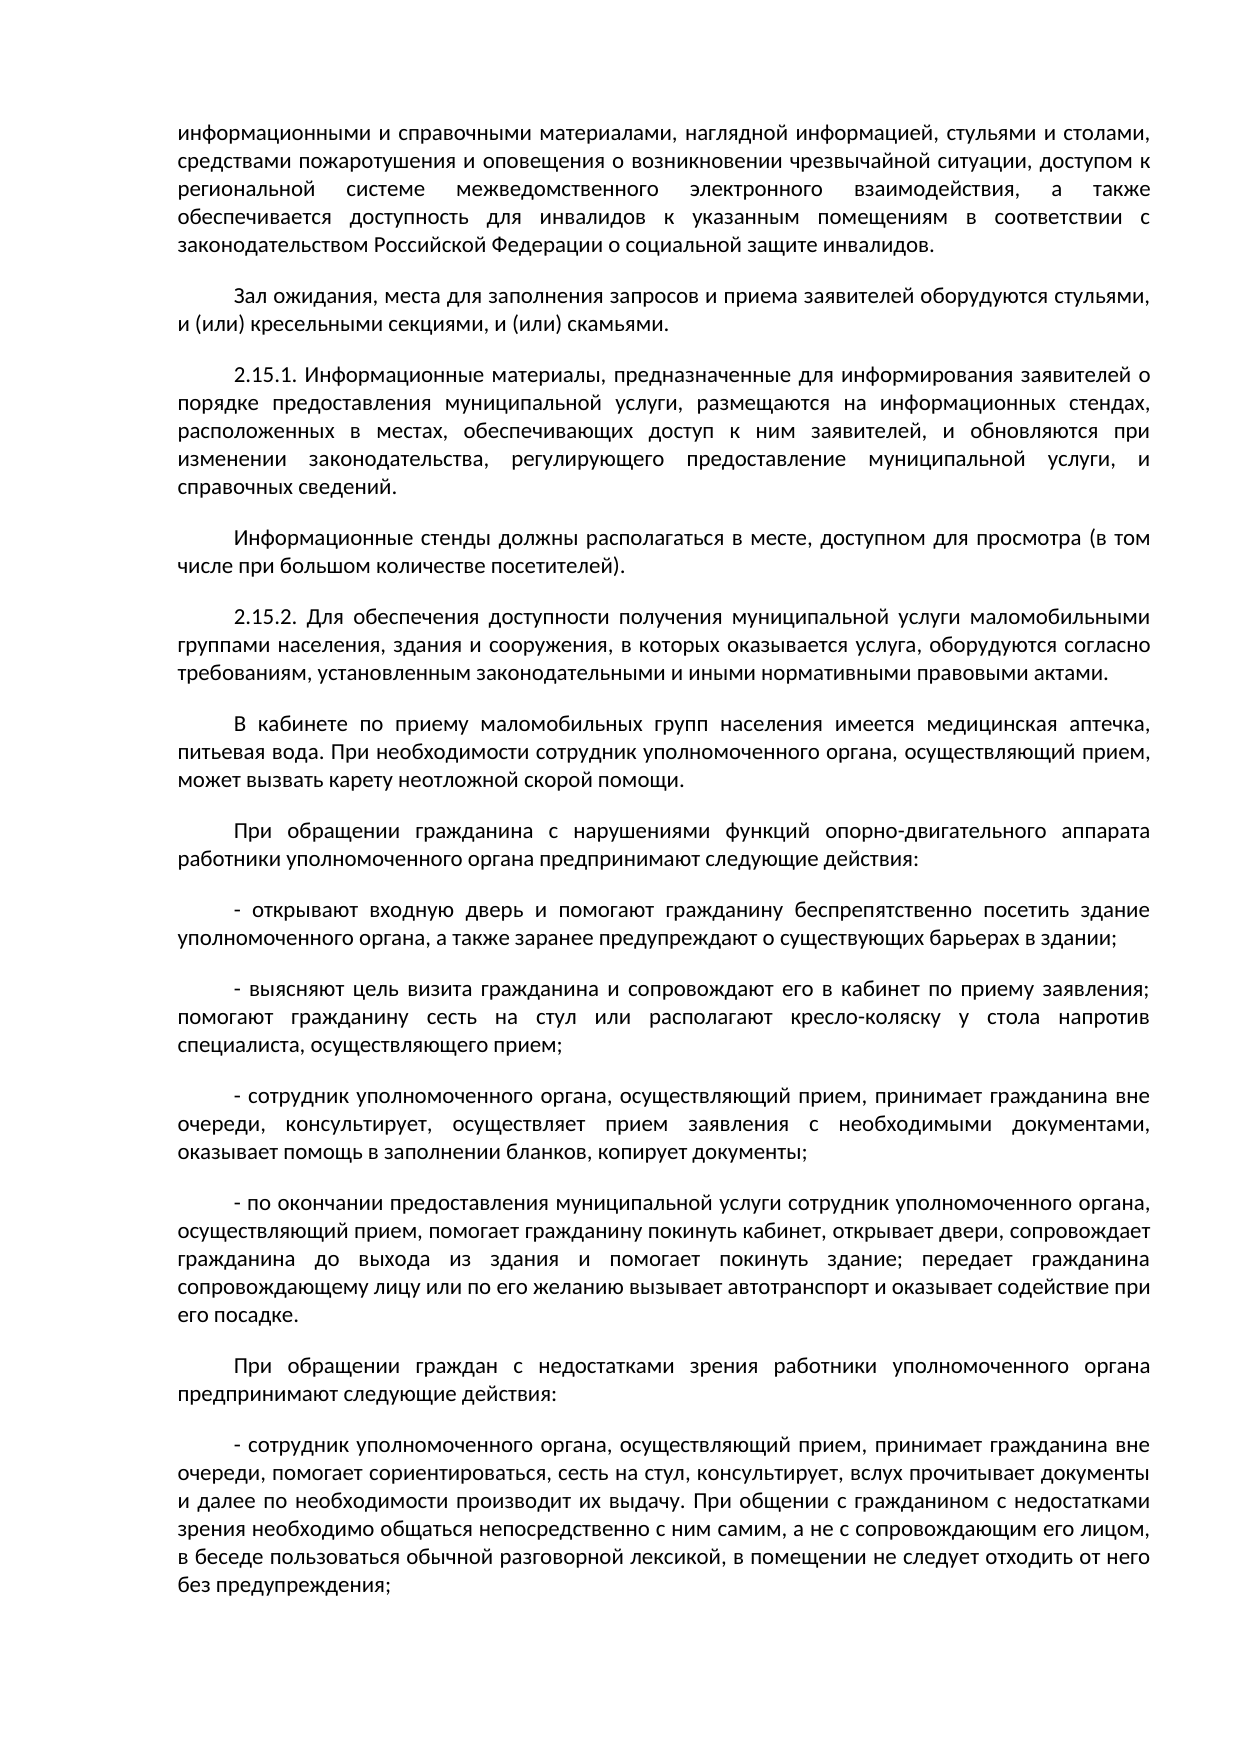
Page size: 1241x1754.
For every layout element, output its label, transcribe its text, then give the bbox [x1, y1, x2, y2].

text - открывают входную дверь и помогают гражданину беспрепятственно посетить здание уполномоченного органа, а также заранее предупреждают о существующих барьерах в здании; [177, 895, 1152, 951]
text - сотрудник уполномоченного органа, осуществляющий прием, принимает гражданина вне очереди, консультирует, осуществляет прием заявления с необходимыми документами, оказывает помощь в заполнении бланков, копирует документы; [177, 1081, 1152, 1165]
text - по окончании предоставления муниципальной услуги сотрудник уполномоченного органа, осуществляющий прием, помогает гражданину покинуть кабинет, открывает двери, сопровождает гражданина до выхода из здания и помогает покинуть здание; передает гражданина сопровождающему лицу или по его желанию вызывает автотранспорт и оказывает содействие при его посадке. [177, 1188, 1152, 1328]
text 2.15.2. Для обеспечения доступности получения муниципальной услуги маломобильными группами населения, здания и сооружения, в которых оказывается услуга, оборудуются согласно требованиям, установленным законодательными и иными нормативными правовыми актами. [177, 602, 1152, 686]
text При обращении гражданина с нарушениями функций опорно-двигательного аппарата работники уполномоченного органа предпринимают следующие действия: [177, 816, 1152, 872]
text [177, 118, 1152, 258]
text - выясняют цель визита гражданина и сопровождают его в кабинет по приему заявления; помогают гражданину сесть на стул или располагают кресло-коляску у стола напротив специалиста, осуществляющего прием; [177, 974, 1152, 1058]
text 2.15.1. Информационные материалы, предназначенные для информирования заявителей о порядке предоставления муниципальной услуги, размещаются на информационных стендах, расположенных в местах, обеспечивающих доступ к ним заявителей, и обновляются при изменении законодательства, регулирующего предоставление муниципальной услуги, и справочных сведений. [177, 360, 1152, 500]
text Зал ожидания, места для заполнения запросов и приема заявителей оборудуются стульями, и (или) кресельными секциями, и (или) скамьями. [177, 281, 1152, 337]
text В кабинете по приему маломобильных групп населения имеется медицинская аптечка, питьевая вода. При необходимости сотрудник уполномоченного органа, осуществляющий прием, может вызвать карету неотложной скорой помощи. [177, 709, 1152, 793]
text Информационные стенды должны располагаться в месте, доступном для просмотра (в том числе при большом количестве посетителей). [177, 523, 1152, 579]
text - сотрудник уполномоченного органа, осуществляющий прием, принимает гражданина вне очереди, помогает сориентироваться, сесть на стул, консультирует, вслух прочитывает документы и далее по необходимости производит их выдачу. При общении с гражданином с недостатками зрения необходимо общаться непосредственно с ним самим, а не с сопровождающим его лицом, в беседе пользоваться обычной разговорной лексикой, в помещении не следует отходить от него без предупреждения; [177, 1430, 1152, 1598]
text При обращении граждан с недостатками зрения работники уполномоченного органа предпринимают следующие действия: [177, 1351, 1152, 1407]
